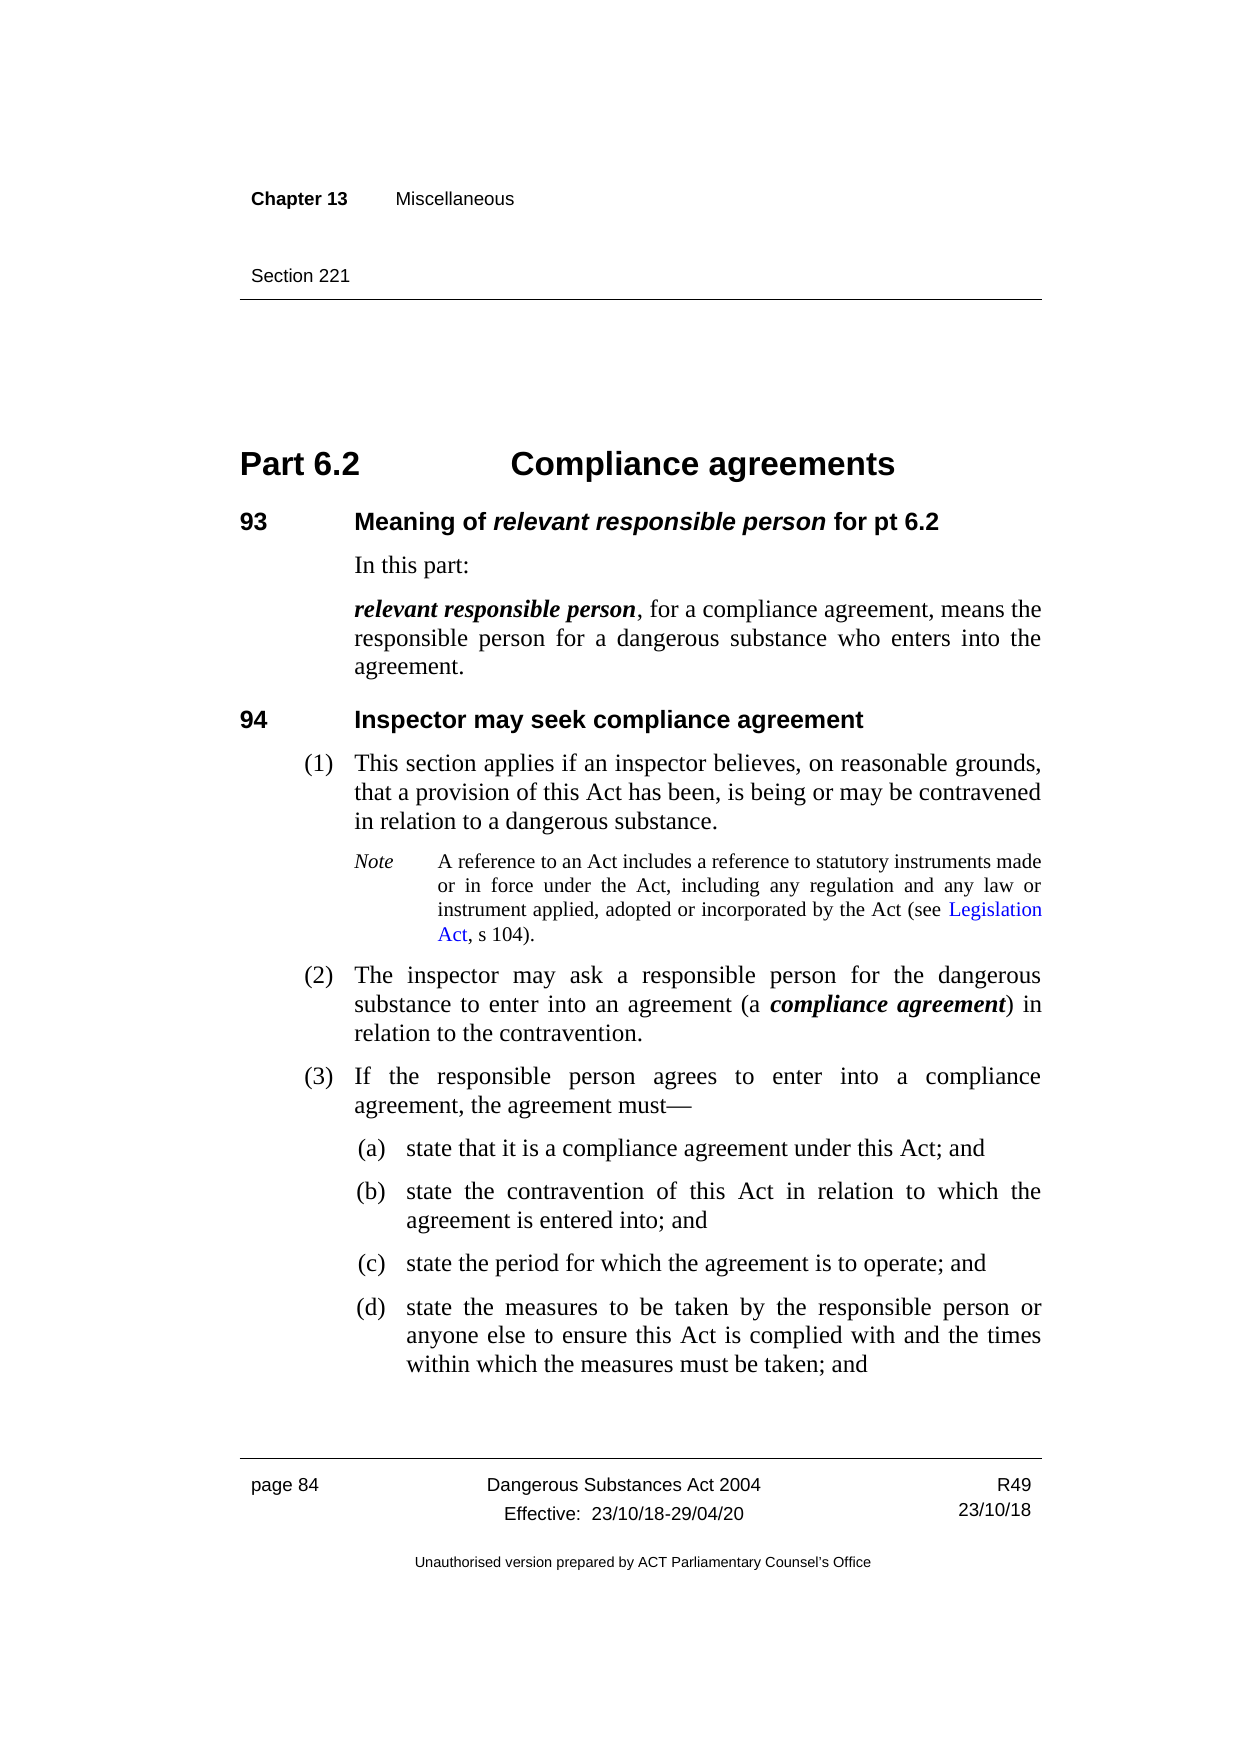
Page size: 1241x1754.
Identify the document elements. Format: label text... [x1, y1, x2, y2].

text (d) state the measures to be taken by the responsible person or anyone else to ensure this Act is complied with and the times within which the measures must be taken; and [239, 1292, 1042, 1378]
text Part 6.2 Compliance agreements [239, 444, 1042, 482]
text relevant responsible person, for a compliance agreement, means the responsible person for a dangerous substance who enters into the agreement. [354, 594, 1042, 680]
text (b) state the contravention of this Act in relation to which the agreement is entered into; and [239, 1176, 1042, 1234]
text (1) This section applies if an inspector believes, on reasonable grounds, that a provision of this Act has been, is being or may be contravened in relation to a dangerous substance. [239, 748, 1042, 835]
text (c) state the period for which the agreement is to operate; and [239, 1248, 1042, 1277]
text (2) The inspector may ask a responsible person for the dangerous substance to enter into an agreement (a compliance agreement) in relation to the contravention. [239, 960, 1042, 1046]
text 93 Meaning of relevant responsible person for pt 6.2 [239, 507, 1042, 536]
text 94 Inspector may seek compliance agreement [239, 705, 1042, 734]
text (a) state that it is a compliance agreement under this Act; and [239, 1133, 1042, 1162]
text (3) If the responsible person agrees to enter into a compliance agreement, the agreement must— [239, 1061, 1042, 1118]
text In this part: [354, 551, 1042, 579]
text Note A reference to an Act includes a reference to statutory instruments made or in force under the Act, including any regulation and any law or instrument applied, adopted or incorporated by the Act (see Legislation Act, s 104). [354, 849, 1042, 946]
